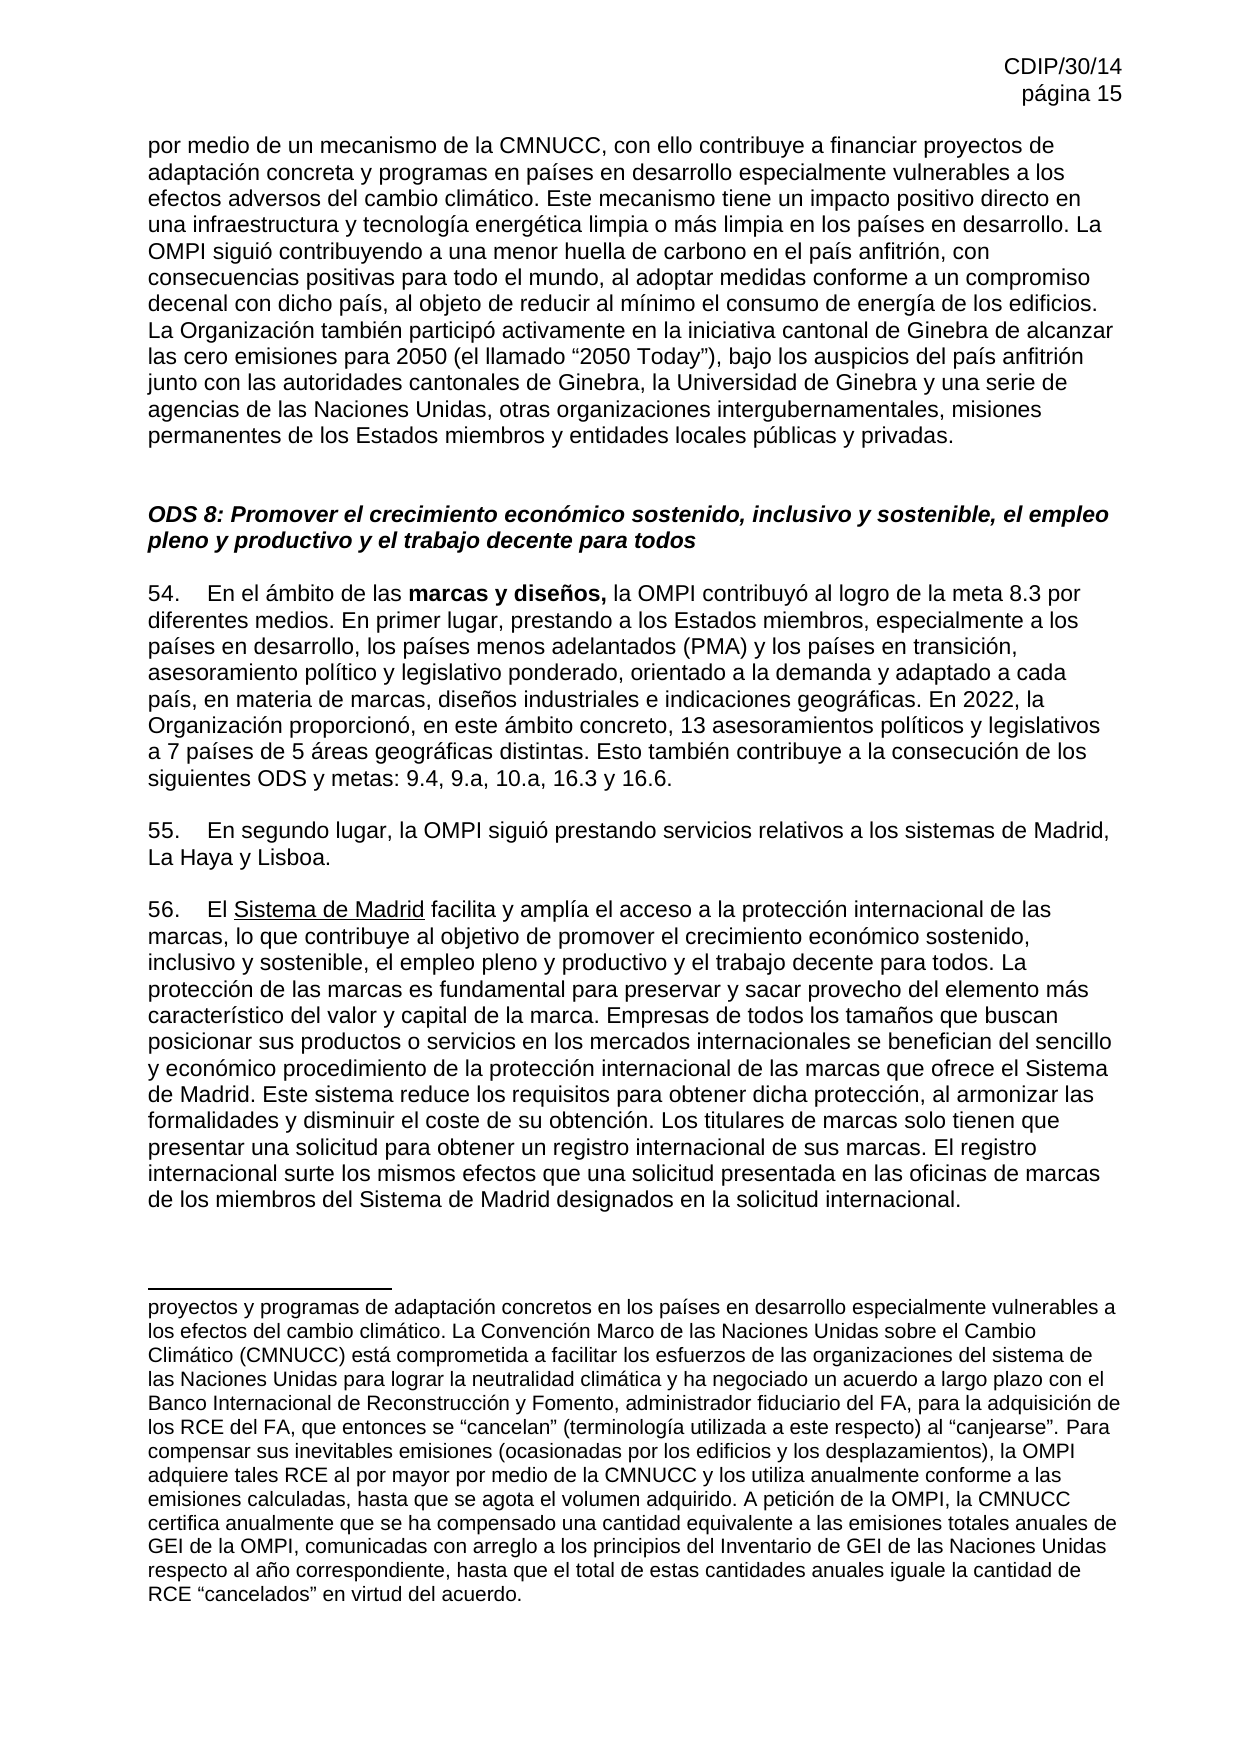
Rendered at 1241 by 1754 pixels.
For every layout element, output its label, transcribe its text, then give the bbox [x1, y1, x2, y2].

list En segundo lugar, la OMPI siguió prestando servicios relativos a los sistemas de Madrid, La Haya y Lisboa. [148, 817, 1122, 870]
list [148, 132, 1122, 448]
list ODS 8: Promover el crecimiento económico sostenido, inclusivo y sostenible, el empleo pleno y productivo y el trabajo decente para todos [148, 501, 1122, 554]
list El Sistema de Madrid facilita y amplía el acceso a la protección internacional de las marcas, lo que contribuye al objetivo de promover el crecimiento económico sostenido, inclusivo y sostenible, el empleo pleno y productivo y el trabajo decente para todos. La protección de las marcas es fundamental para preservar y sacar provecho del elemento más característico del valor y capital de la marca. Empresas de todos los tamaños que buscan posicionar sus productos o servicios en los mercados internacionales se benefician del sencillo y económico procedimiento de la protección internacional de las marcas que ofrece el Sistema de Madrid. Este sistema reduce los requisitos para obtener dicha protección, al armonizar las formalidades y disminuir el coste de su obtención. Los titulares de marcas solo tienen que presentar una solicitud para obtener un registro internacional de sus marcas. El registro internacional surte los mismos efectos que una solicitud presentada en las oficinas de marcas de los miembros del Sistema de Madrid designados en la solicitud internacional. [148, 896, 1122, 1213]
list En el ámbito de las marcas y diseños, la OMPI contribuyó al logro de la meta 8.3 por diferentes medios. En primer lugar, prestando a los Estados miembros, especialmente a los países en desarrollo, los países menos adelantados (PMA) y los países en transición, asesoramiento político y legislativo ponderado, orientado a la demanda y adaptado a cada país, en materia de marcas, diseños industriales e indicaciones geográficas. En 2022, la Organización proporcionó, en este ámbito concreto, 13 asesoramientos políticos y legislativos a 7 países de 5 áreas geográficas distintas. Esto también contribuye a la consecución de los siguientes ODS y metas: 9.4, 9.a, 10.a, 16.3 y 16.6. [148, 580, 1122, 791]
